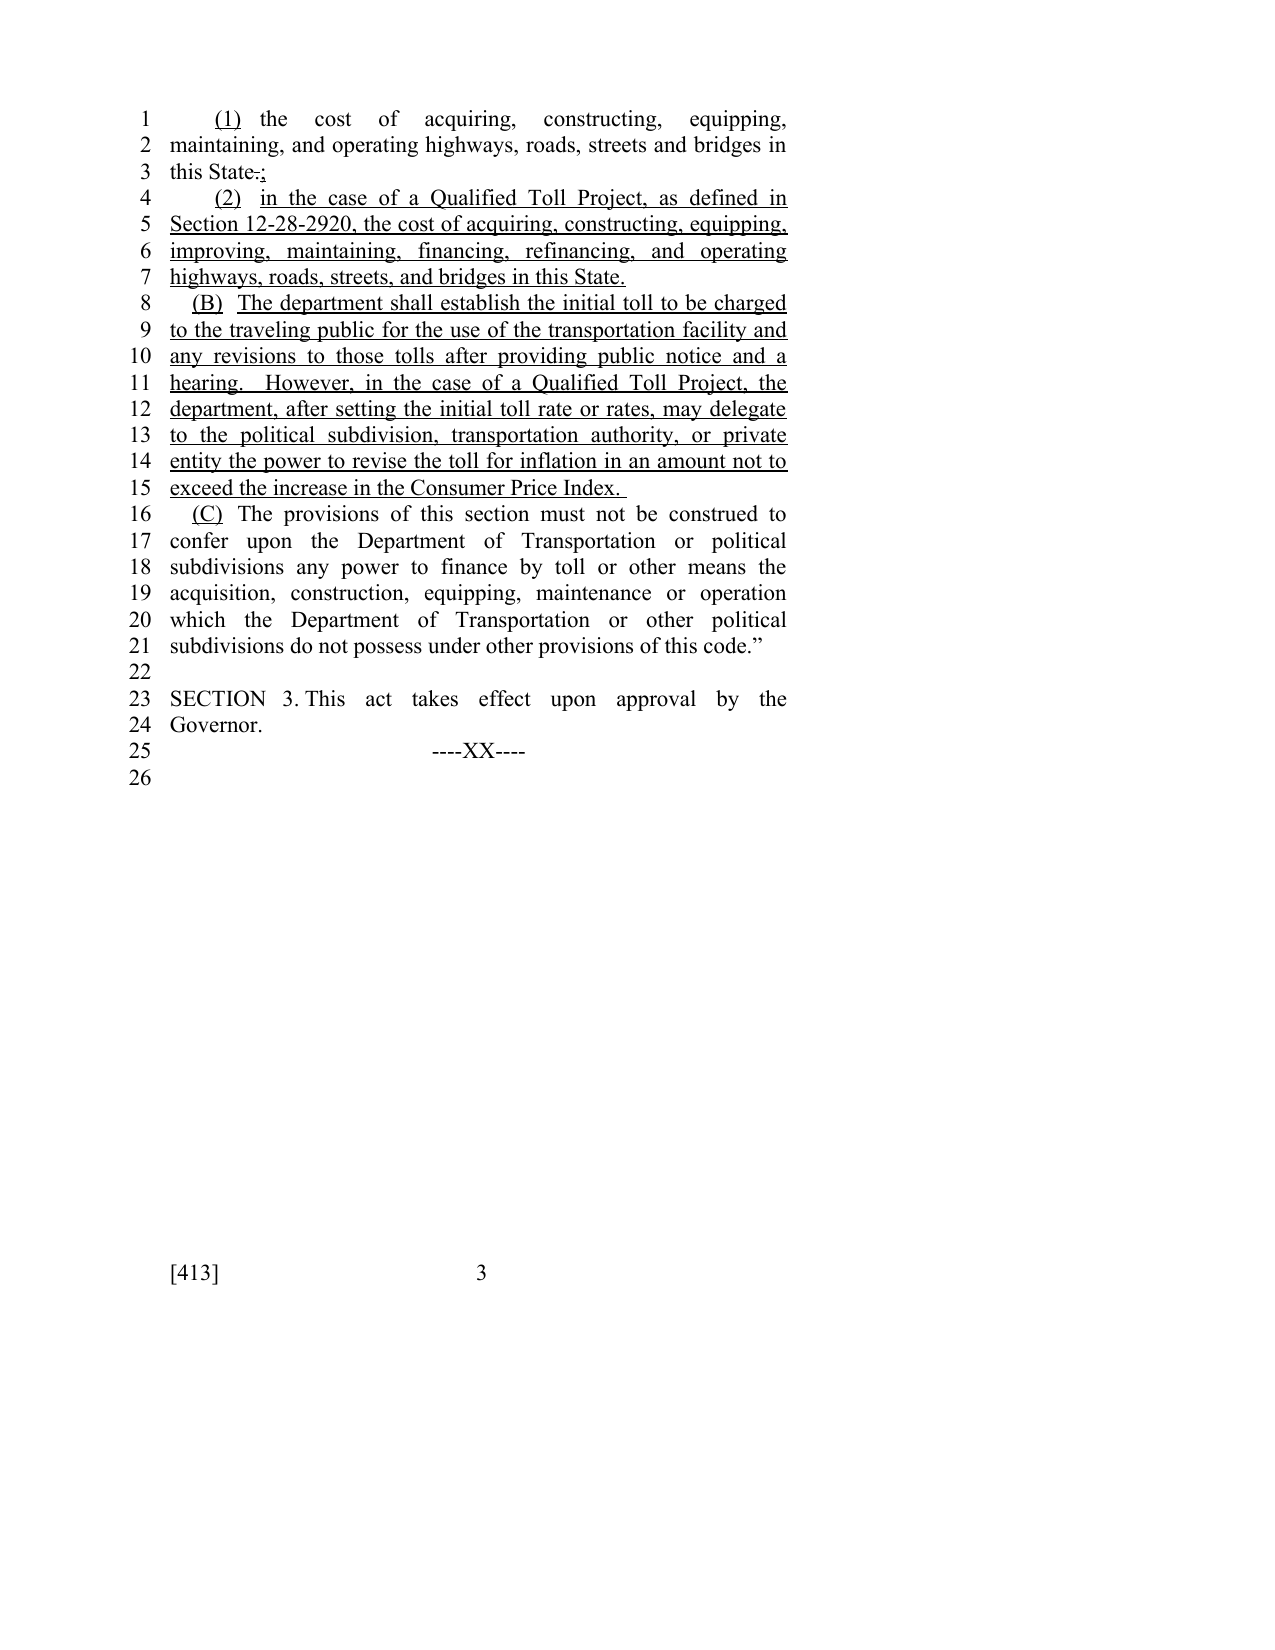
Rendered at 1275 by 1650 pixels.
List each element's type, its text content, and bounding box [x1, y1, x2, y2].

text (2) in the case of a Qualified Toll Project, as defined in Section 12-28-2920, the cost of acquiring, constructing, equipping, improving, maintaining, financing, refinancing, and operating highways, roads, streets, and bridges in this State. [169, 184, 787, 233]
text ----XX---- [169, 737, 787, 764]
text SECTION 3. This act takes effect upon approval by the Governor. [169, 685, 787, 737]
text (2) in the case of a Qualified Toll Project, as defined in Section 12-28-2920, the cost of acquiring, constructing, equipping, improving, maintaining, financing, refinancing, and operating highways, roads, streets, and bridges in this State. [169, 234, 787, 260]
text (1) the cost of acquiring, constructing, equipping, maintaining, and operating highways, roads, streets and bridges in this State.; [169, 105, 787, 184]
text (2) in the case of a Qualified Toll Project, as defined in Section 12-28-2920, the cost of acquiring, constructing, equipping, improving, maintaining, financing, refinancing, and operating highways, roads, streets, and bridges in this State. [169, 261, 787, 289]
text (C) The provisions of this section must not be construed to confer upon the Department of Transportation or political subdivisions any power to finance by toll or other means the acquisition, construction, equipping, maintenance or operation which the Department of Transportation or other political subdivisions do not possess under other provisions of this code.” [169, 500, 787, 658]
